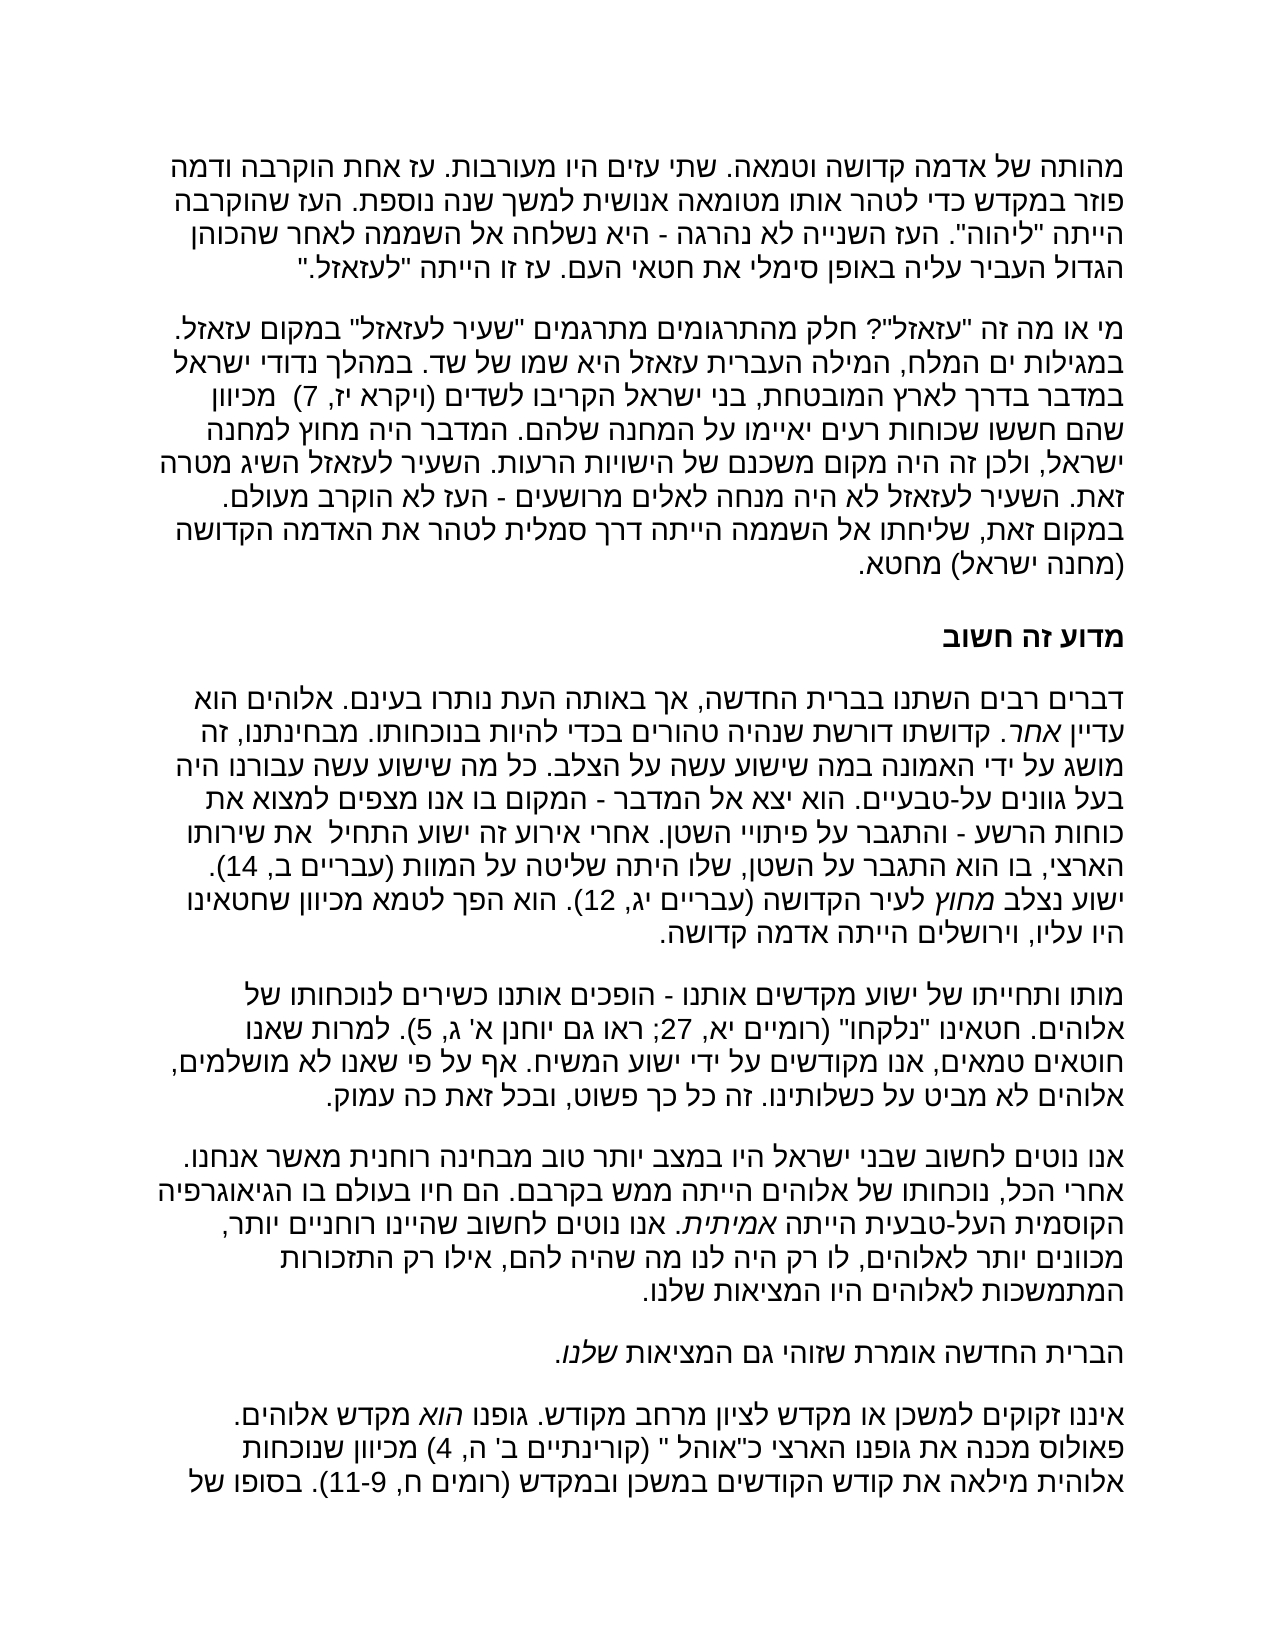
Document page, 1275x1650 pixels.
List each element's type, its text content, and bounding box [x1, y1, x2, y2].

text הברית החדשה אומרת שזוהי גם המציאות שלנו. [150, 1336, 1125, 1398]
text מותו ותחייתו של ישוע מקדשים אותנו - הופכים אותנו כשירים לנוכחותו של אלוהים. חטאינו "נלקחו" (רומיים יא, 27; ראו גם יוחנן א' ג, 5). למרות שאנו חוטאים טמאים, אנו מקודשים על ידי ישוע המשיח. אף על פי שאנו לא מושלמים, אלוהים לא מביט על כשלותינו. זה כל כך פשוט, ובכל זאת כה עמוק. [150, 978, 1125, 1140]
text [150, 150, 1125, 312]
text אנו נוטים לחשוב שבני ישראל היו במצב יותר טוב מבחינה רוחנית מאשר אנחנו. אחרי הכל, נוכחותו של אלוהים הייתה ממש בקרבם. הם חיו בעולם בו הגיאוגרפיה הקוסמית העל-טבעית הייתה אמיתית. אנו נוטים לחשוב שהיינו רוחניים יותר, מכוונים יותר לאלוהים, לו רק היה לנו מה שהיה להם, אילו רק התזכורות המתמשכות לאלוהים היו המציאות שלנו. [150, 1140, 1125, 1336]
text מי או מה זה "עזאזל"? חלק מהתרגומים מתרגמים "שעיר לעזאזל" במקום עזאזל. במגילות ים המלח, המילה העברית עזאזל היא שמו של שד. במהלך נדודי ישראל במדבר בדרך לארץ המובטחת, בני ישראל הקריבו לשדים (ויקרא יז, 7) מכיוון שהם חששו שכוחות רעים יאיימו על המחנה שלהם. המדבר היה מחוץ למחנה ישראל, ולכן זה היה מקום משכנם של הישויות הרעות. השעיר לעזאזל השיג מטרה זאת. השעיר לעזאזל לא היה מנחה לאלים מרושעים - העז לא הוקרב מעולם. במקום זאת, שליחתו אל השממה הייתה דרך סמלית לטהר את האדמה הקדושה (מחנה ישראל) מחטא. [150, 312, 1125, 581]
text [150, 1398, 1125, 1498]
text דברים רבים השתנו בברית החדשה, אך באותה העת נותרו בעינם. אלוהים הוא עדיין אחר. קדושתו דורשת שנהיה טהורים בכדי להיות בנוכחותו. מבחינתנו, זה מושג על ידי האמונה במה שישוע עשה על הצלב. כל מה שישוע עשה עבורנו היה בעל גוונים על-טבעיים. הוא יצא אל המדבר - המקום בו אנו מצפים למצוא את כוחות הרשע - והתגבר על פיתויי השטן. אחרי אירוע זה ישוע התחיל את שירותו הארצי, בו הוא התגבר על השטן, שלו היתה שליטה על המוות (עבריים ב, 14). ישוע נצלב מחוץ לעיר הקדושה (עבריים יג, 12). הוא הפך לטמא מכיוון שחטאינו היו עליו, וירושלים הייתה אדמה קדושה. [150, 682, 1125, 978]
text מדוע זה חשוב [150, 620, 1125, 682]
